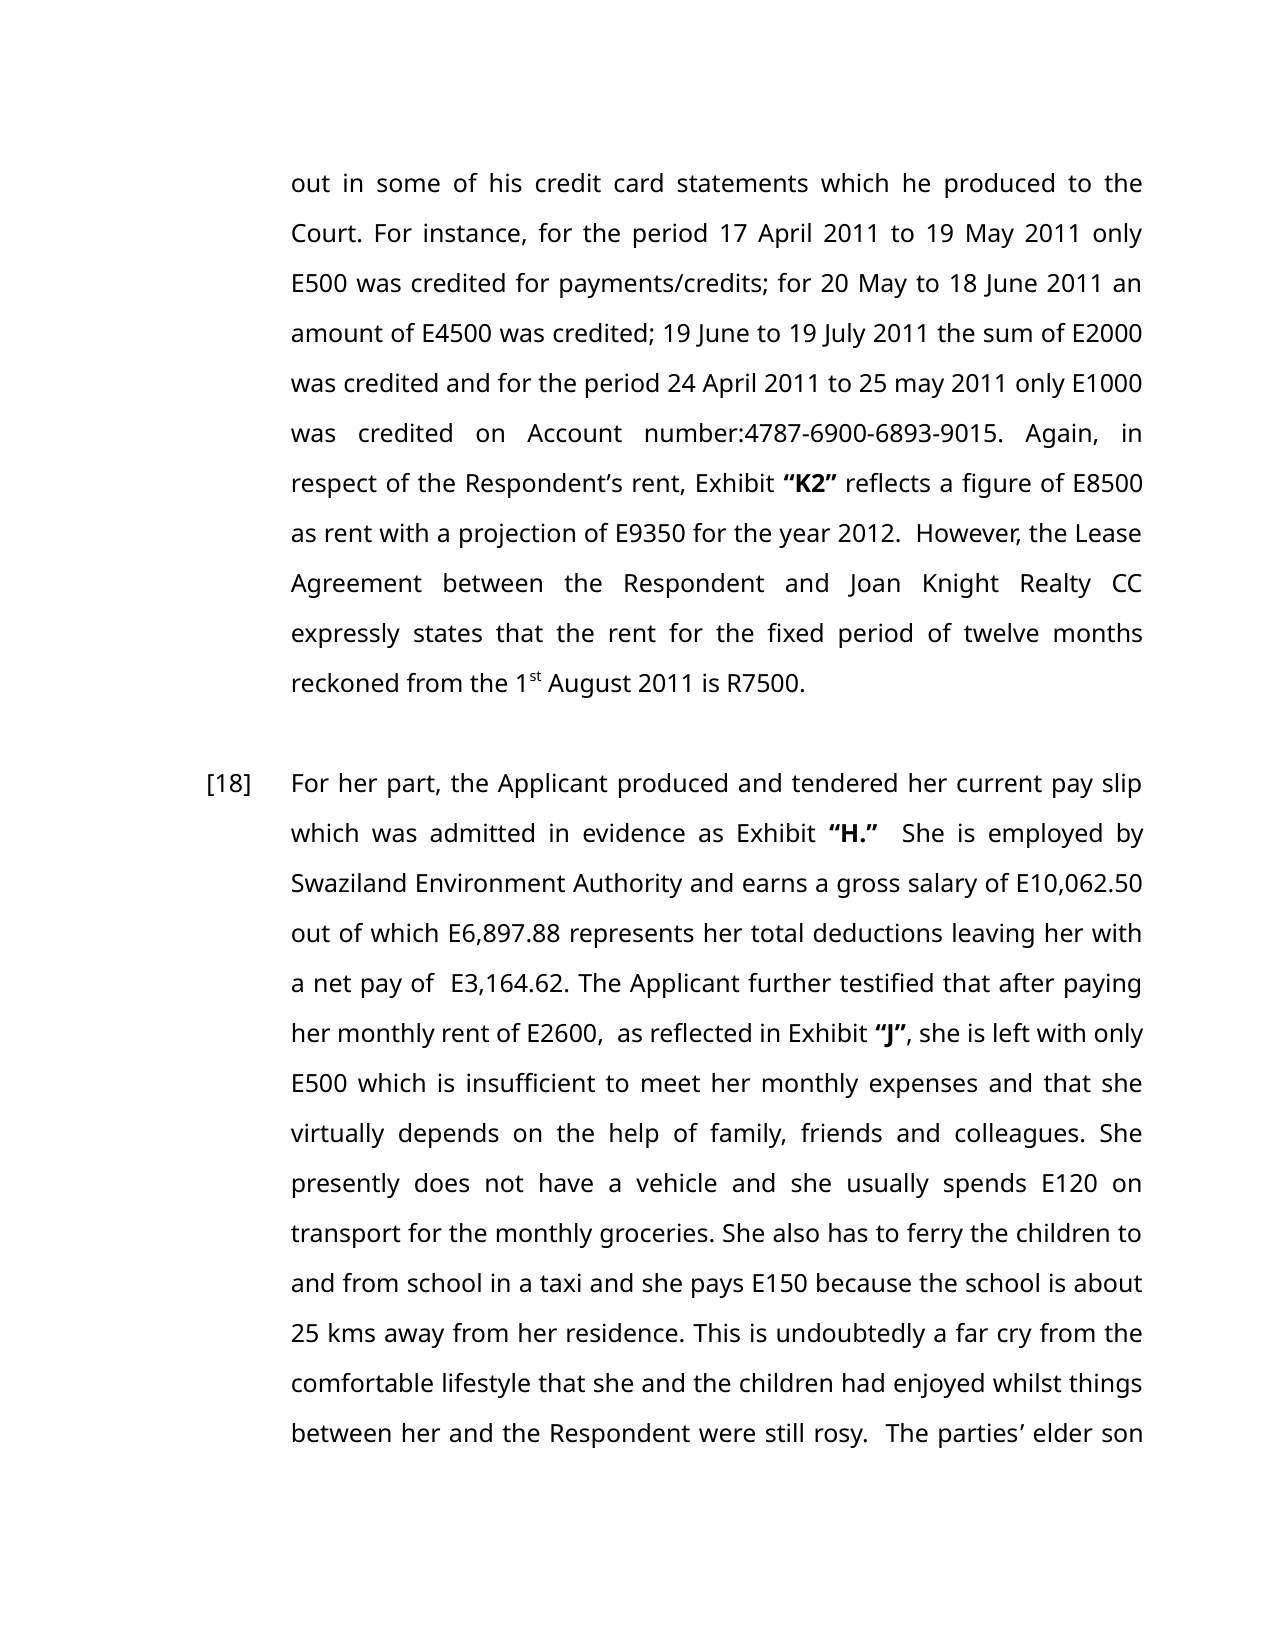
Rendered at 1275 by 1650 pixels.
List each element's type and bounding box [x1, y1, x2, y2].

text [206, 150, 1144, 700]
text [206, 750, 1144, 1450]
